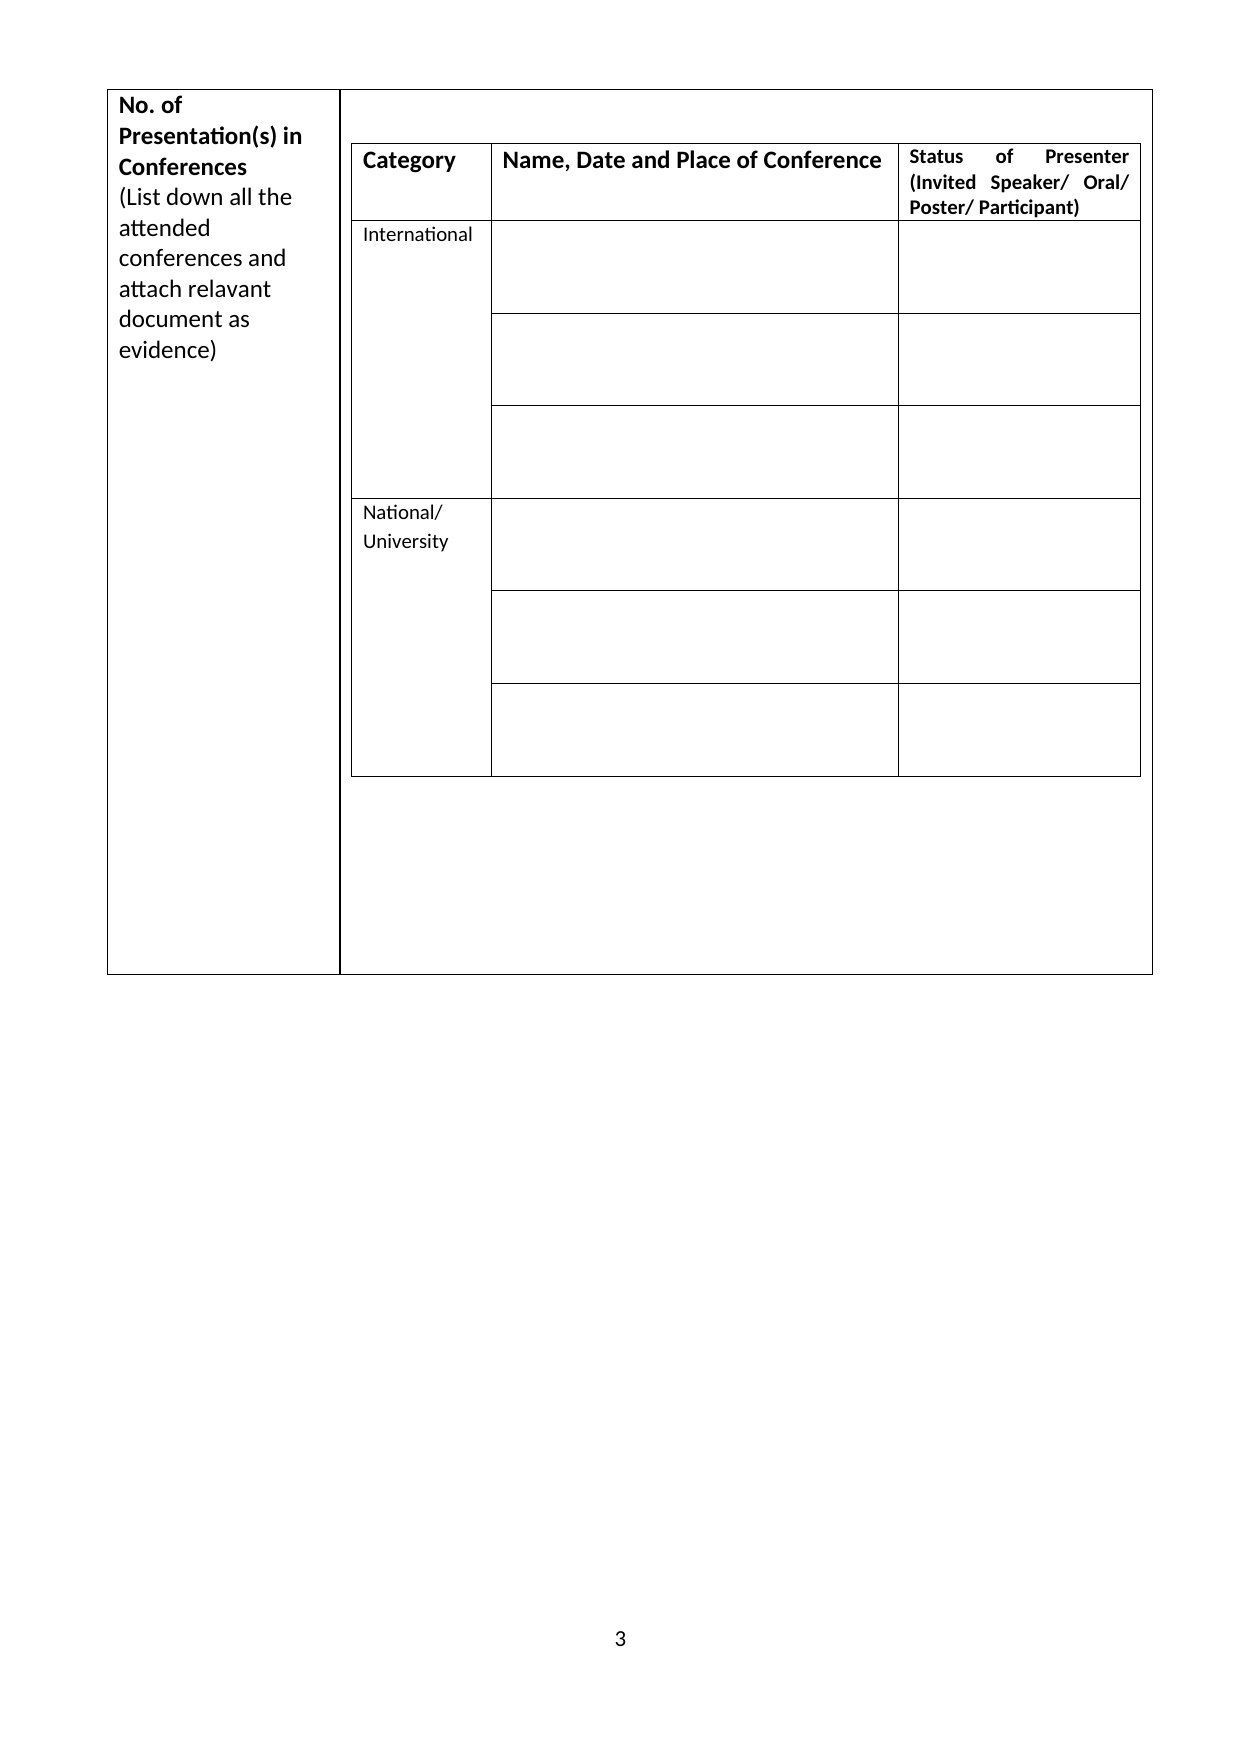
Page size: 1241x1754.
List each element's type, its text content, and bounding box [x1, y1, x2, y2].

table_cell [341, 90, 1152, 974]
table_cell No. of Presentation(s) in Conferences (List down all the attended conferences and attach relavant document as evidence) [108, 90, 339, 974]
